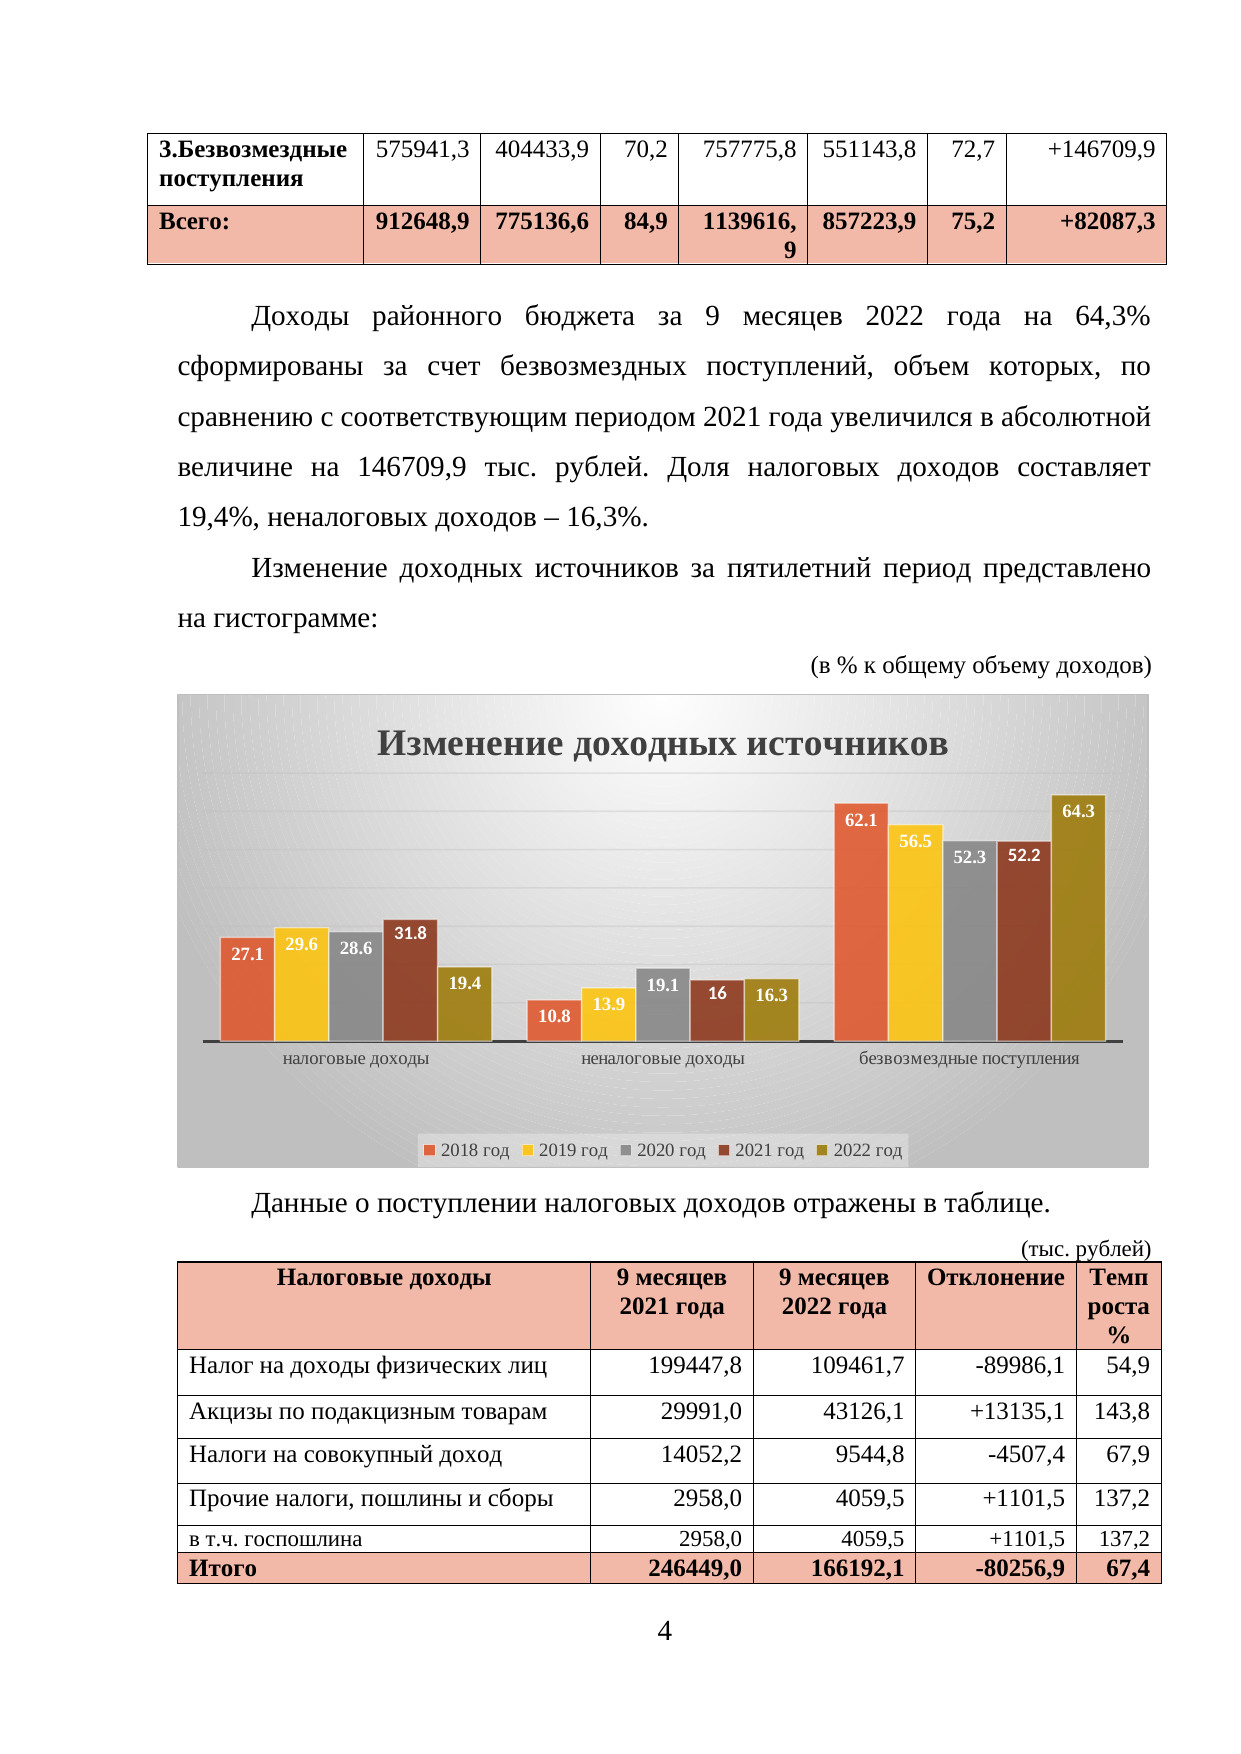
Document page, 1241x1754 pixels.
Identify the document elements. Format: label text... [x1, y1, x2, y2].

table_cell 2958,0 [591, 1526, 753, 1552]
table_cell 166192,1 [754, 1553, 915, 1583]
table_cell 137,2 [1077, 1526, 1161, 1552]
table_cell 575941,3 [364, 134, 480, 205]
table_cell 1139616,9 [679, 206, 807, 263]
table_cell +13135,1 [916, 1396, 1076, 1438]
table_cell 72,7 [928, 134, 1006, 205]
table_cell 84,9 [601, 206, 678, 263]
table_cell 54,9 [1077, 1350, 1161, 1395]
table_header Отклонение [916, 1263, 1076, 1349]
table_cell +82087,3 [1007, 206, 1166, 263]
table_cell 3.Безвозмездные поступления [148, 134, 363, 205]
table_cell +1101,5 [916, 1526, 1076, 1552]
table_cell -89986,1 [916, 1350, 1076, 1395]
table_cell Налоги на совокупный доход [178, 1439, 590, 1482]
table_cell 912648,9 [364, 206, 480, 263]
table_cell 551143,8 [808, 134, 927, 205]
table_cell Всего: [148, 206, 363, 263]
text (в % к общему объему доходов) [177, 650, 1152, 679]
table_cell 4059,5 [754, 1526, 915, 1552]
table_cell +146709,9 [1007, 134, 1166, 205]
table_cell в т.ч. госпошлина [178, 1526, 590, 1552]
table_cell 70,2 [601, 134, 678, 205]
table_cell 404433,9 [481, 134, 600, 205]
table_header 9 месяцев 2021 года [591, 1263, 753, 1349]
table_cell 775136,6 [481, 206, 600, 263]
table_cell 2958,0 [591, 1484, 753, 1524]
table_cell 43126,1 [754, 1396, 915, 1438]
table_cell 143,8 [1077, 1396, 1161, 1438]
text Изменение доходных источников за пятилетний период представлено на гистограмме: [177, 550, 1152, 633]
table_header Налоговые доходы [178, 1263, 590, 1349]
table_cell 757775,8 [679, 134, 807, 205]
table_cell 137,2 [1077, 1484, 1161, 1524]
table_cell +1101,5 [916, 1484, 1076, 1524]
text Данные о поступлении налоговых доходов отражены в таблице. [177, 1185, 1152, 1218]
table_cell 246449,0 [591, 1553, 753, 1583]
table_cell 9544,8 [754, 1439, 915, 1482]
table_header 9 месяцев 2022 года [754, 1263, 915, 1349]
table_cell Итого [178, 1553, 590, 1583]
table_cell Акцизы по подакцизным товарам [178, 1396, 590, 1438]
table_cell 29991,0 [591, 1396, 753, 1438]
table_cell 67,9 [1077, 1439, 1161, 1482]
table_cell 199447,8 [591, 1350, 753, 1395]
table_cell 109461,7 [754, 1350, 915, 1395]
table_cell Налог на доходы физических лиц [178, 1350, 590, 1395]
table_cell 857223,9 [808, 206, 927, 263]
table_cell -80256,9 [916, 1553, 1076, 1583]
text (тыс. рублей) [177, 1235, 1152, 1261]
table_cell 14052,2 [591, 1439, 753, 1482]
table_cell 4059,5 [754, 1484, 915, 1524]
text Доходы районного бюджета за 9 месяцев 2022 года на 64,3% сформированы за счет безвозмездных поступлений, объем которых, по сравнению с соответствующим периодом 2021 года увеличился в абсолютной величине на 146709,9 тыс. рублей. Доля налоговых доходов составляет 19,4%, неналоговых доходов – 16,3%. [177, 298, 1152, 533]
table_cell Прочие налоги, пошлины и сборы [178, 1484, 590, 1524]
table_cell 75,2 [928, 206, 1006, 263]
table_cell -4507,4 [916, 1439, 1076, 1482]
table_cell 67,4 [1077, 1553, 1161, 1583]
table_header Темп роста % [1077, 1263, 1161, 1349]
